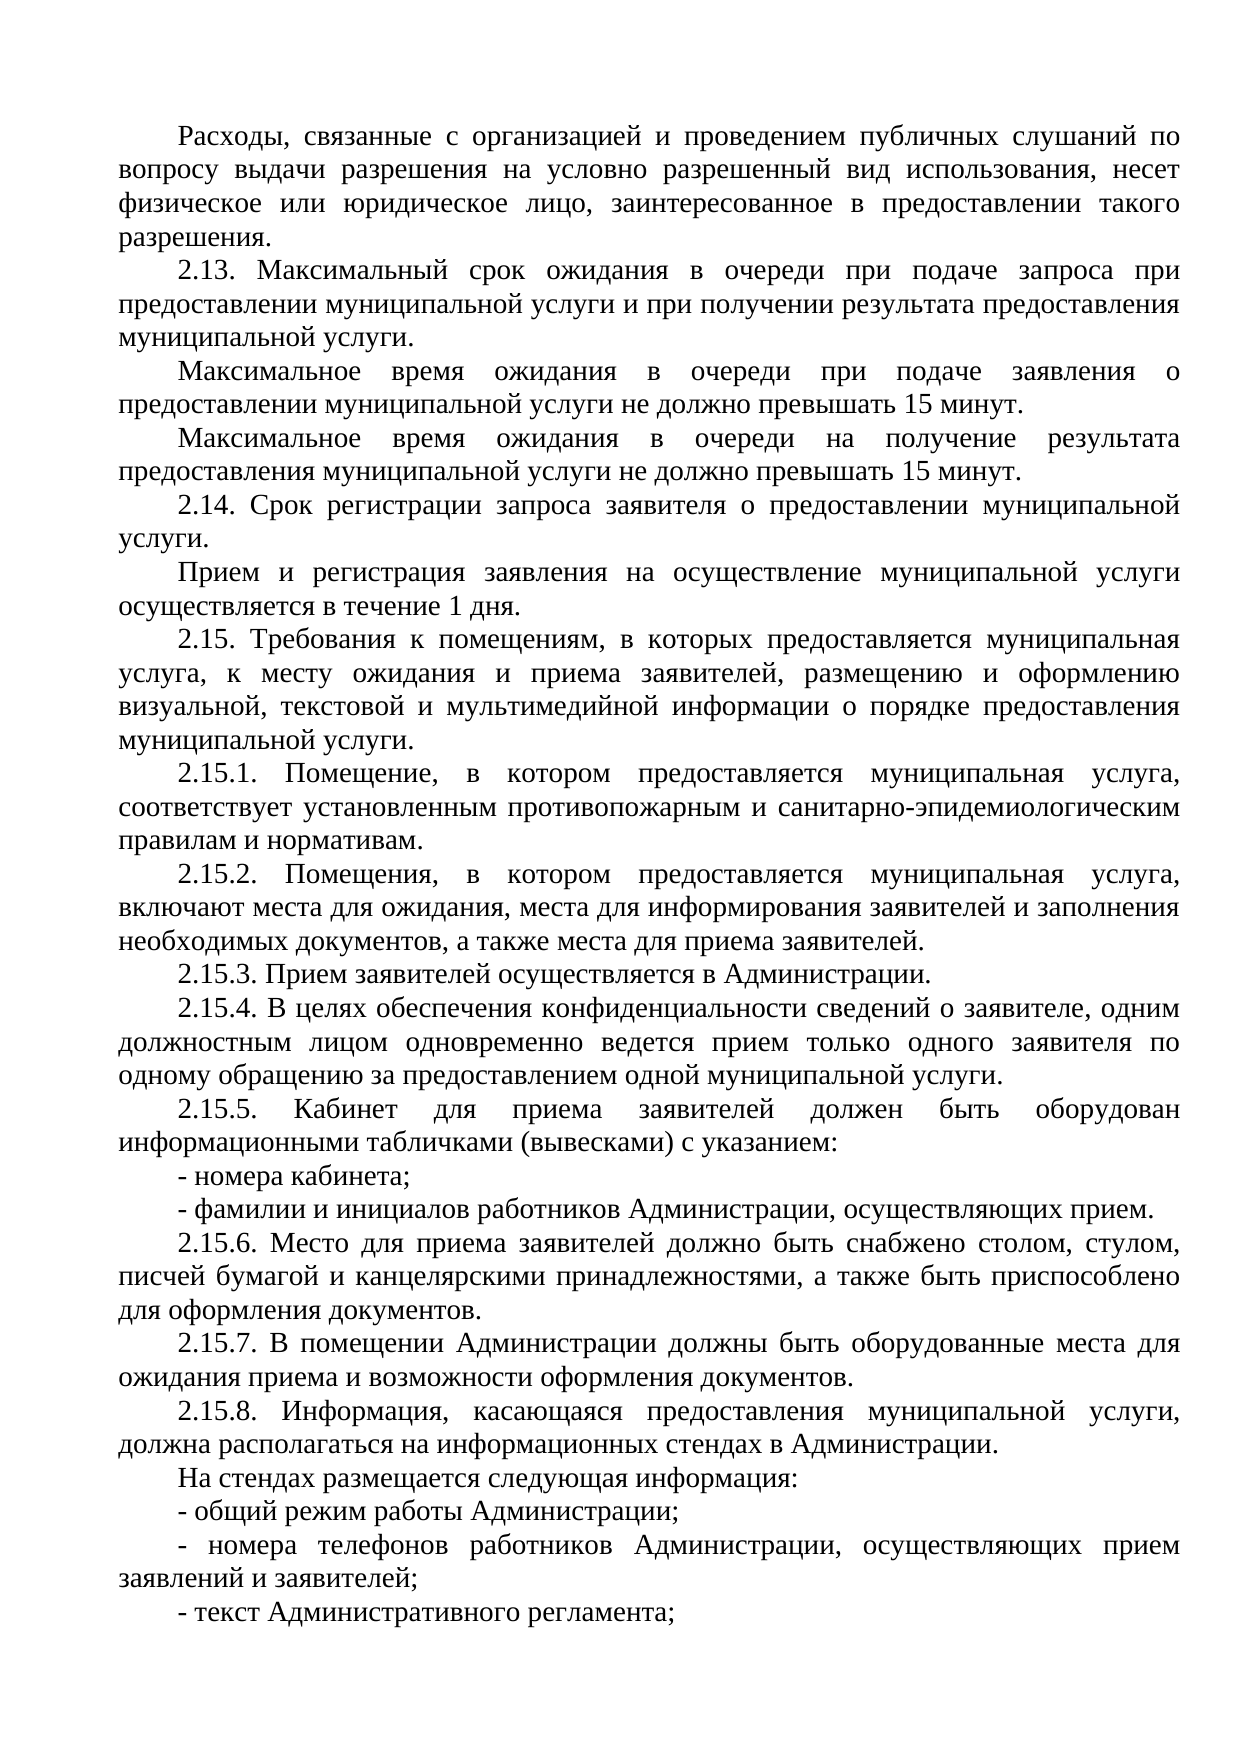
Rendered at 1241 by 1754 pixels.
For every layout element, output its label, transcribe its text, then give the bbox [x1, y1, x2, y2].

text Максимальное время ожидания в очереди при подаче заявления о предоставлении муниципальной услуги не должно превышать 15 минут. [118, 353, 1181, 420]
text - номера кабинета; [118, 1158, 1181, 1191]
text 2.15.7. В помещении Администрации должны быть оборудованные места для ожидания приема и возможности оформления документов. [118, 1326, 1181, 1393]
text 2.15.4. В целях обеспечения конфиденциальности сведений о заявителе, одним должностным лицом одновременно ведется прием только одного заявителя по одному обращению за предоставлением одной муниципальной услуги. [118, 990, 1181, 1091]
text 2.15.3. Прием заявителей осуществляется в Администрации. [118, 957, 1181, 990]
text 2.13. Максимальный срок ожидания в очереди при подаче запроса при предоставлении муниципальной услуги и при получении результата предоставления муниципальной услуги. [118, 252, 1181, 353]
text На стендах размещается следующая информация: [118, 1460, 1181, 1493]
text 2.15. Требования к помещениям, в которых предоставляется муниципальная услуга, к месту ожидания и приема заявителей, размещению и оформлению визуальной, текстовой и мультимедийной информации о порядке предоставления муниципальной услуги. [118, 621, 1181, 755]
text - фамилии и инициалов работников Администрации, осуществляющих прием. [118, 1191, 1181, 1225]
text 2.15.6. Место для приема заявителей должно быть снабжено столом, стулом, писчей бумагой и канцелярскими принадлежностями, а также быть приспособлено для оформления документов. [118, 1225, 1181, 1326]
text 2.15.5. Кабинет для приема заявителей должен быть оборудован информационными табличками (вывесками) с указанием: [118, 1091, 1181, 1158]
text Расходы, связанные с организацией и проведением публичных слушаний по вопросу выдачи разрешения на условно разрешенный вид использования, несет физическое или юридическое лицо, заинтересованное в предоставлении такого разрешения. [118, 118, 1181, 252]
text - текст Административного регламента; [118, 1594, 1181, 1627]
text - номера телефонов работников Администрации, осуществляющих прием заявлений и заявителей; [118, 1527, 1181, 1594]
text 2.15.2. Помещения, в котором предоставляется муниципальная услуга, включают места для ожидания, места для информирования заявителей и заполнения необходимых документов, а также места для приема заявителей. [118, 856, 1181, 957]
text 2.15.1. Помещение, в котором предоставляется муниципальная услуга, соответствует установленным противопожарным и санитарно-эпидемиологическим правилам и нормативам. [118, 755, 1181, 856]
text 2.15.8. Информация, касающаяся предоставления муниципальной услуги, должна располагаться на информационных стендах в Администрации. [118, 1393, 1181, 1460]
text Максимальное время ожидания в очереди на получение результата предоставления муниципальной услуги не должно превышать 15 минут. [118, 420, 1181, 487]
text - общий режим работы Администрации; [118, 1493, 1181, 1527]
text 2.14. Срок регистрации запроса заявителя о предоставлении муниципальной услуги. [118, 487, 1181, 554]
text Прием и регистрация заявления на осуществление муниципальной услуги осуществляется в течение 1 дня. [118, 554, 1181, 621]
